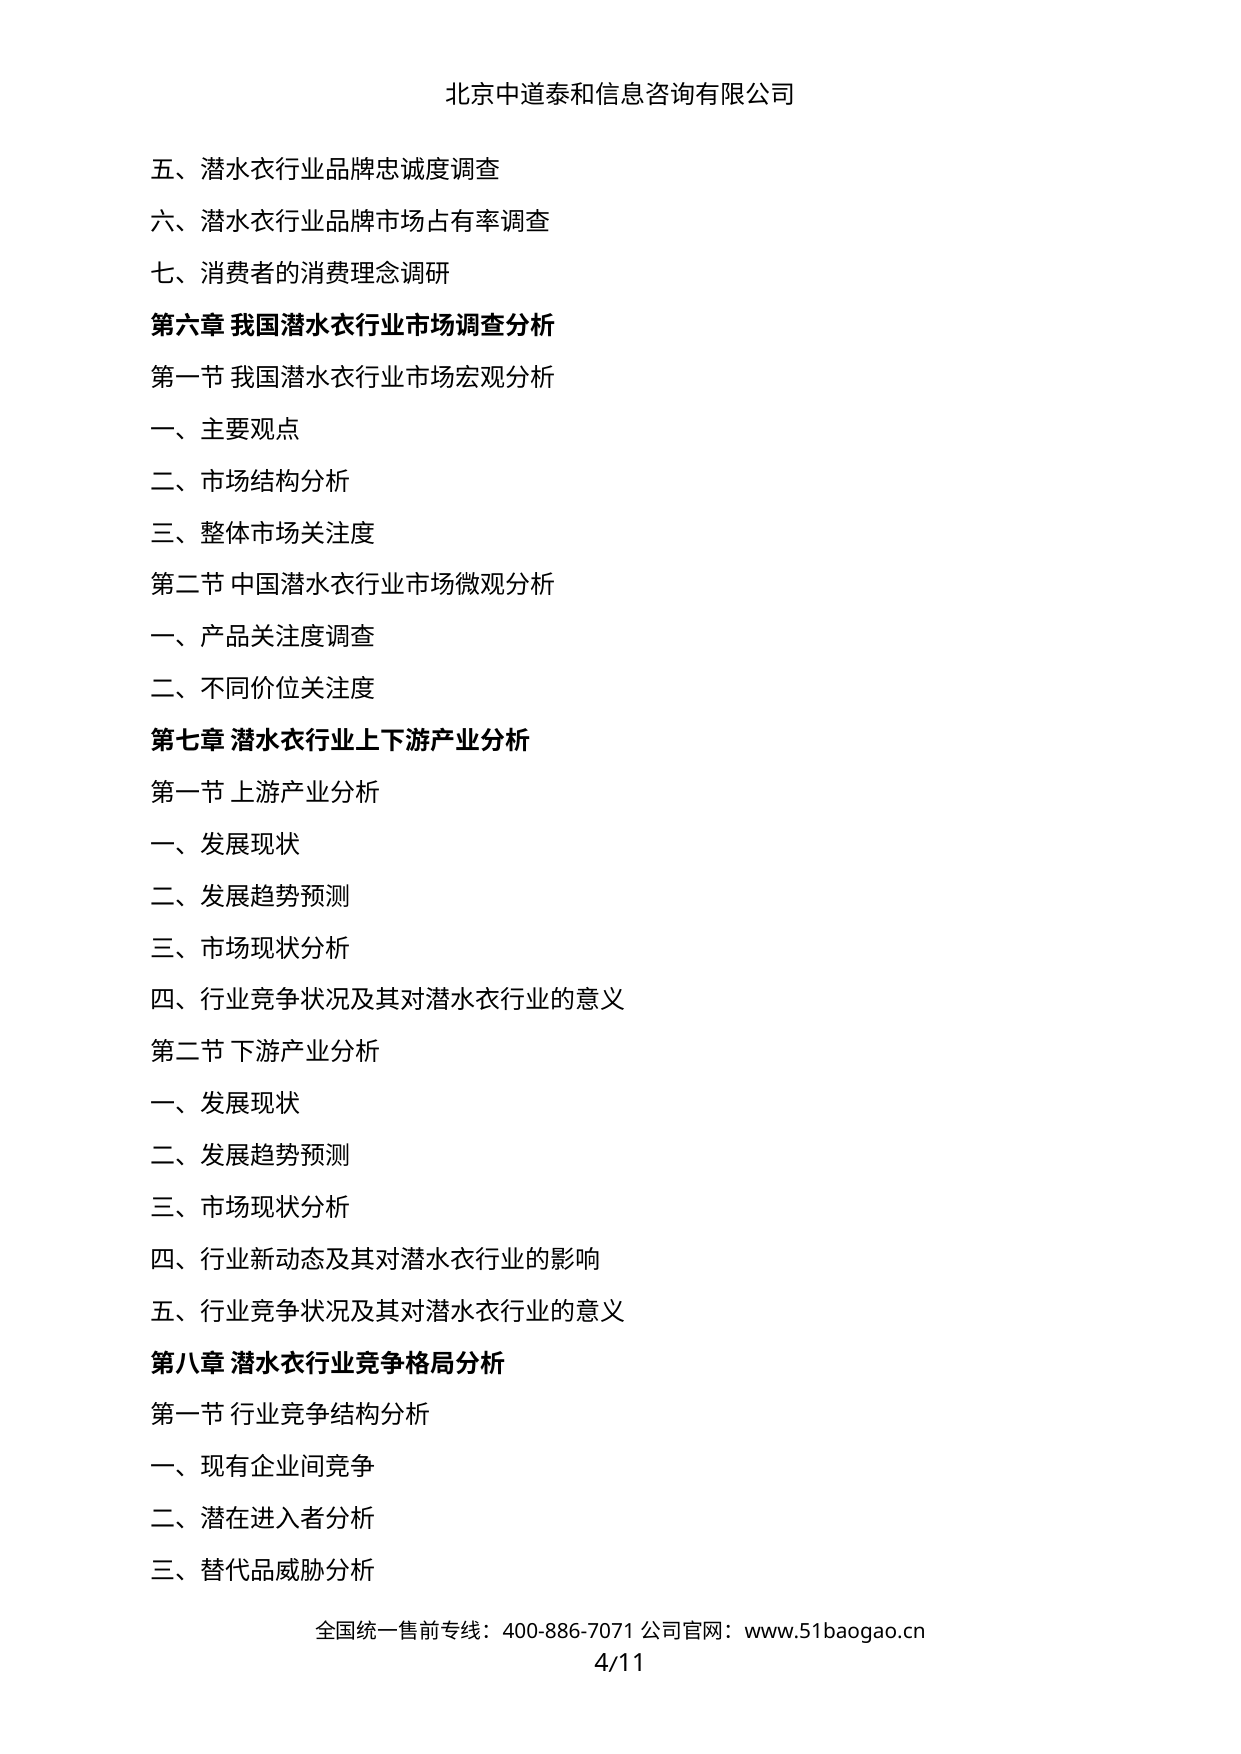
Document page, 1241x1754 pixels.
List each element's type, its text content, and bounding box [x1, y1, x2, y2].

text 六、潜水衣行业品牌市场占有率调查 [150, 202, 1090, 238]
text 四、行业新动态及其对潜水衣行业的影响 [150, 1239, 1090, 1276]
text 三、市场现状分析 [150, 1187, 1090, 1224]
text 七、消费者的消费理念调研 [150, 254, 1090, 290]
text 三、市场现状分析 [150, 928, 1090, 964]
text 四、行业竞争状况及其对潜水衣行业的意义 [150, 980, 1090, 1016]
text 第一节 行业竞争结构分析 [150, 1395, 1090, 1431]
text 一、主要观点 [150, 409, 1090, 446]
text 第八章 潜水衣行业竞争格局分析 [150, 1343, 1090, 1379]
text 第二节 中国潜水衣行业市场微观分析 [150, 565, 1090, 601]
text 第一节 上游产业分析 [150, 772, 1090, 809]
text 第二节 下游产业分析 [150, 1032, 1090, 1068]
text 二、潜在进入者分析 [150, 1499, 1090, 1535]
text 二、不同价位关注度 [150, 669, 1090, 705]
text 三、替代品威胁分析 [150, 1551, 1090, 1587]
text 第六章 我国潜水衣行业市场调查分析 [150, 306, 1090, 342]
text 第一节 我国潜水衣行业市场宏观分析 [150, 357, 1090, 394]
text 一、发展现状 [150, 824, 1090, 861]
text 二、发展趋势预测 [150, 876, 1090, 912]
text 第七章 潜水衣行业上下游产业分析 [150, 721, 1090, 757]
text 五、行业竞争状况及其对潜水衣行业的意义 [150, 1291, 1090, 1327]
text 一、发展现状 [150, 1084, 1090, 1120]
text 二、市场结构分析 [150, 461, 1090, 497]
text 一、现有企业间竞争 [150, 1447, 1090, 1483]
text 三、整体市场关注度 [150, 513, 1090, 549]
text 一、产品关注度调查 [150, 617, 1090, 653]
text 二、发展趋势预测 [150, 1136, 1090, 1172]
text 五、潜水衣行业品牌忠诚度调查 [150, 150, 1090, 186]
